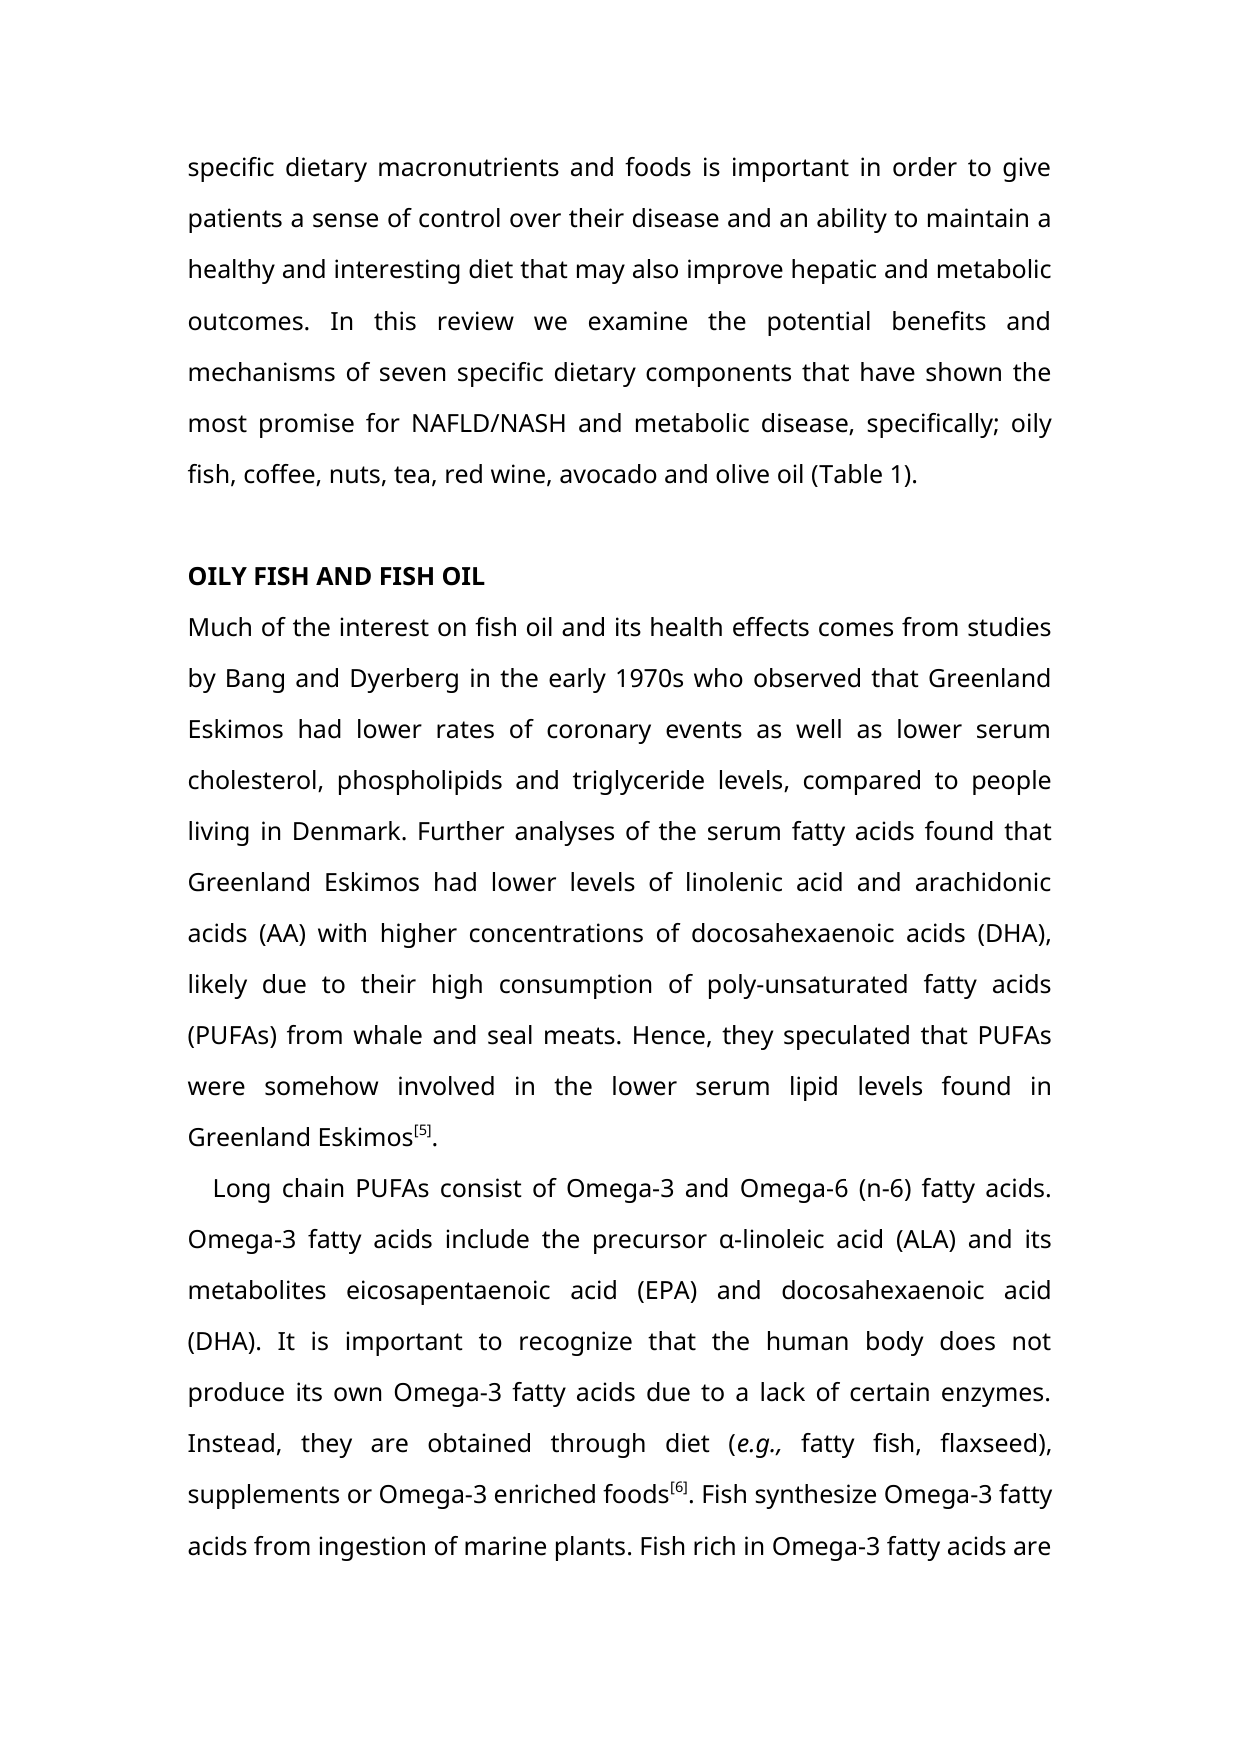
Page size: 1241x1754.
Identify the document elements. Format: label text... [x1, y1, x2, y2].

text OILY FISH AND FISH OIL [187, 558, 1053, 592]
text Much of the interest on fish oil and its health effects comes from studies by Bang and Dyerberg in the early 1970s who observed that Greenland Eskimos had lower rates of coronary events as well as lower serum cholesterol, phospholipids and triglyceride levels, compared to people living in Denmark. Further analyses of the serum fatty acids found that Greenland Eskimos had lower levels of linolenic acid and arachidonic acids (AA) with higher concentrations of docosahexaenoic acids (DHA), likely due to their high consumption of poly-unsaturated fatty acids (PUFAs) from whale and seal meats. Hence, they speculated that PUFAs were somehow involved in the lower serum lipid levels found in Greenland Eskimos[5]. [187, 609, 1053, 1154]
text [187, 150, 1053, 490]
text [187, 1171, 1053, 1562]
